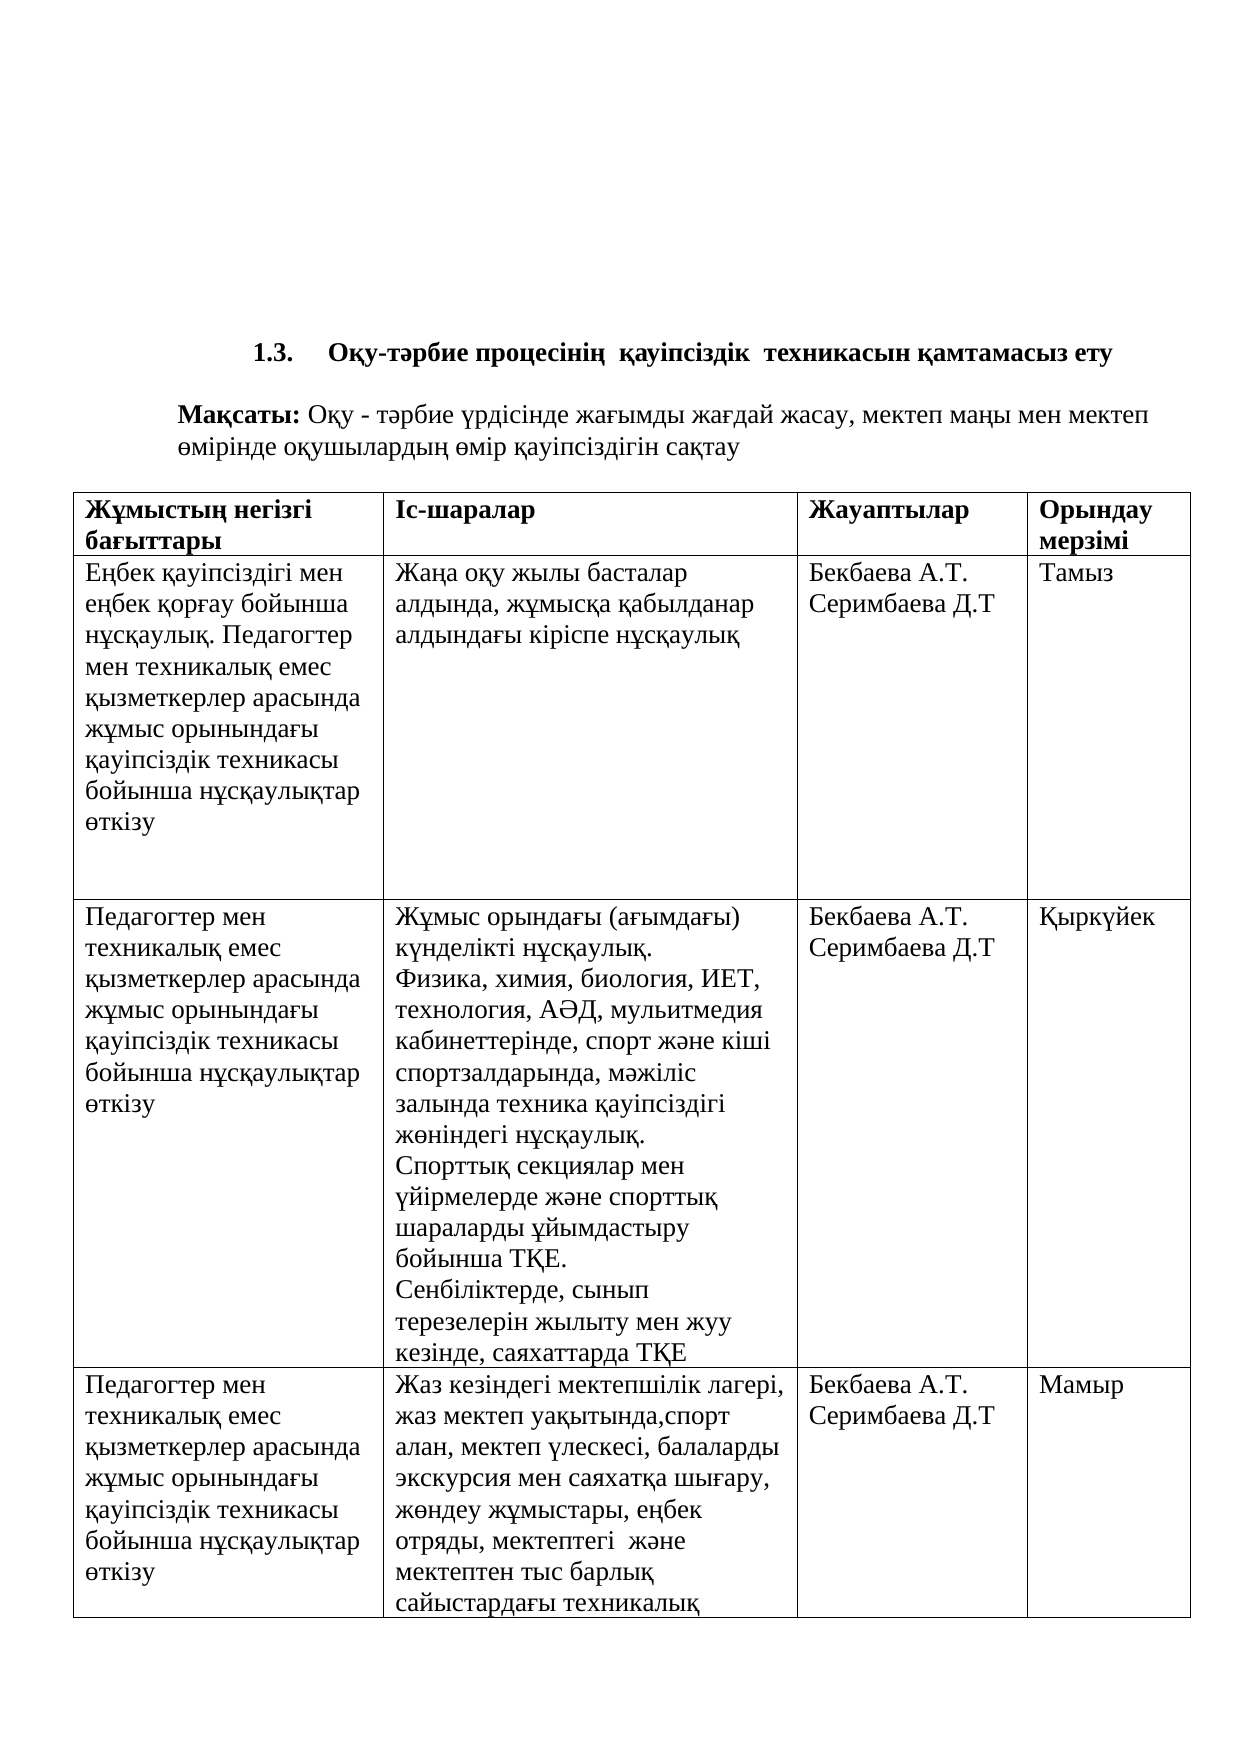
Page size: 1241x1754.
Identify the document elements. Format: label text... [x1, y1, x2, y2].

table_cell Қыркүйек [1028, 900, 1190, 1367]
table_cell Жұмыс орындағы (ағымдағы) күнделікті нұсқаулық. Физика, химия, биология, ИЕТ, технология, АӘД, мульитмедия кабинеттерінде, спорт және кіші спортзалдарында, мәжіліс залында техника қауіпсіздігі жөніндегі нұсқаулық. Спорттық секциялар мен үйірмелерде және спорттық шараларды ұйымдастыру бойынша ТҚЕ. Сенбіліктерде, сынып терезелерін жылыту мен жуу кезінде, саяхаттарда ТҚЕ [384, 900, 797, 1367]
table_header Орындау мерзімі [1028, 493, 1190, 555]
table_header Жұмыстың негізгі бағыттары [74, 493, 383, 555]
text Мақсаты: Оқу - тәрбие үрдісінде жағымды жағдай жасау, мектеп маңы мен мектеп өмірінде оқушылардың өмір қауіпсіздігін сақтау [177, 398, 1152, 461]
table_cell Мамыр [1028, 1368, 1190, 1617]
table_header Жауаптылар [798, 493, 1027, 555]
table_cell Бекбаева А.Т. Серимбаева Д.Т [798, 556, 1027, 899]
table_cell Еңбек қауіпсіздігі мен еңбек қорғау бойынша нұсқаулық. Педагогтер мен техникалық емес қызметкерлер арасында жұмыс орынындағы қауіпсіздік техникасы бойынша нұсқаулықтар өткізу [74, 556, 383, 899]
table_cell Педагогтер мен техникалық емес қызметкерлер арасында жұмыс орынындағы қауіпсіздік техникасы бойынша нұсқаулықтар өткізу [74, 900, 383, 1367]
table_header Іс-шаралар [384, 493, 797, 555]
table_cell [74, 1368, 383, 1617]
list Оқу-тәрбие процесінің қауіпсіздік техникасын қамтамасыз ету [215, 336, 1152, 367]
table_cell Бекбаева А.Т. Серимбаева Д.Т [798, 900, 1027, 1367]
table_cell Жаңа оқу жылы басталар алдында, жұмысқа қабылданар алдындағы кіріспе нұсқаулық [384, 556, 797, 899]
table_cell Тамыз [1028, 556, 1190, 899]
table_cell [798, 1368, 1027, 1617]
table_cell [384, 1368, 797, 1617]
